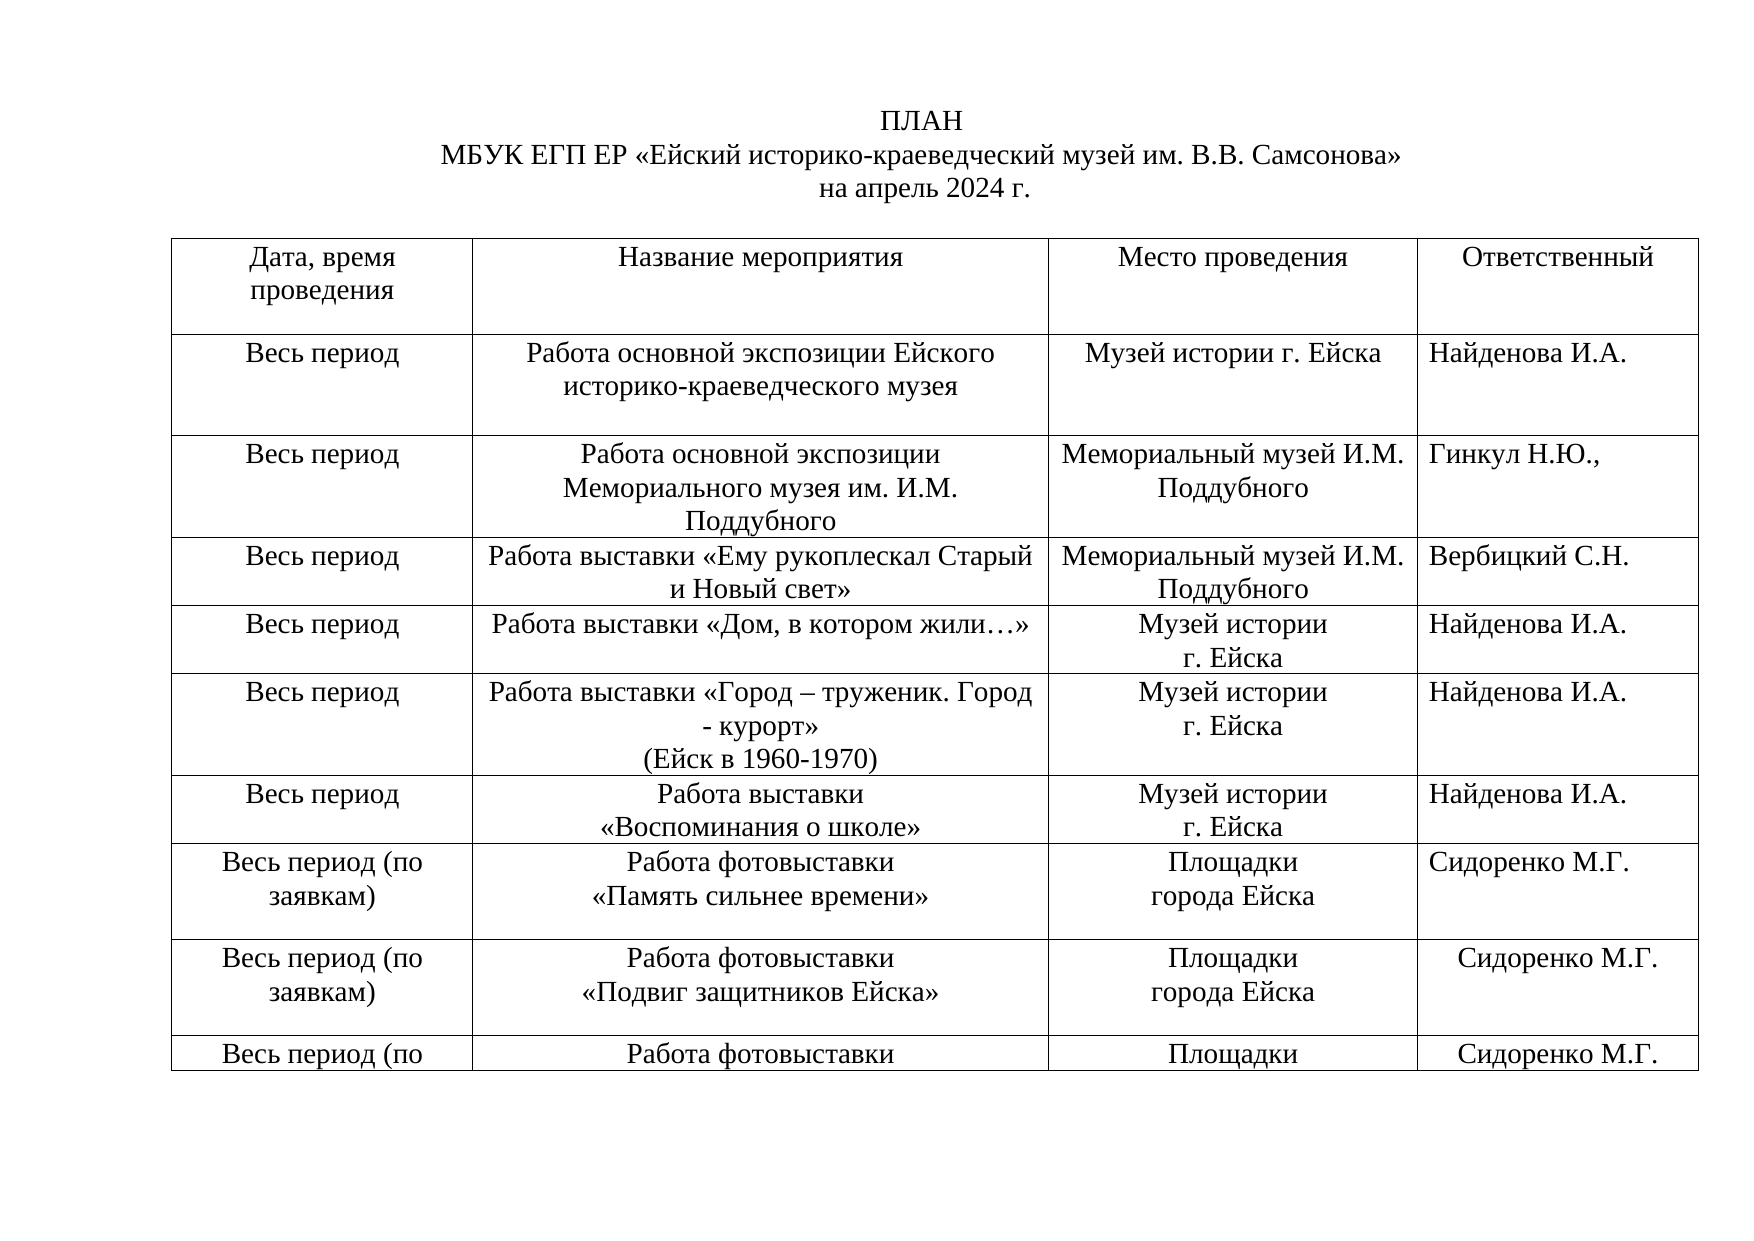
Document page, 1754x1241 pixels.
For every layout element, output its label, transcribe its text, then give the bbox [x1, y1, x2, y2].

table_cell Найденова И.А. [1418, 776, 1698, 843]
table_cell Весь период [172, 335, 472, 435]
table_cell Весь период [172, 538, 472, 605]
table_cell Работа выставки «Ему рукоплескал Старый и Новый свет» [473, 538, 1048, 605]
table_cell Работа выставки «Город – труженик. Город - курорт» (Ейск в 1960-1970) [473, 674, 1048, 775]
text ПЛАН МБУК ЕГП ЕР «Ейский историко-краеведческий музей им. В.В. Самсонова» [177, 103, 1665, 171]
table_cell Найденова И.А. [1418, 674, 1698, 775]
table_cell Работа основной экспозиции Мемориального музея им. И.М. Поддубного [473, 436, 1048, 537]
table_cell Музей истории г. Ейска [1049, 776, 1417, 843]
table_cell Весь период (по заявкам) [172, 844, 472, 939]
text на апрель 2024 г. [177, 171, 1665, 204]
table_header Место проведения [1049, 239, 1417, 334]
table_cell Сидоренко М.Г. [1418, 1036, 1698, 1070]
table_cell Весь период (по заявкам) [172, 940, 472, 1035]
table_cell Найденова И.А. [1418, 335, 1698, 435]
table_cell Сидоренко М.Г. [1418, 940, 1698, 1035]
table_header Название мероприятия [473, 239, 1048, 334]
table_cell Сидоренко М.Г. [1418, 844, 1698, 939]
table_cell Мемориальный музей И.М. Поддубного [1049, 538, 1417, 605]
table_cell Работа фотовыставки «Память сильнее времени» [473, 844, 1048, 939]
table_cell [1049, 1036, 1417, 1070]
table_cell Весь период [172, 674, 472, 775]
table_cell Музей истории г. Ейска [1049, 674, 1417, 775]
table_cell Найденова И.А. [1418, 606, 1698, 673]
table_cell Весь период [172, 436, 472, 537]
table_cell Работа фотовыставки «Подвиг защитников Ейска» [473, 940, 1048, 1035]
table_cell Мемориальный музей И.М. Поддубного [1049, 436, 1417, 537]
table_cell Работа выставки «Воспоминания о школе» [473, 776, 1048, 843]
table_header Дата, время проведения [172, 239, 472, 334]
table_cell Площадки города Ейска [1049, 940, 1417, 1035]
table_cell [473, 1036, 1048, 1070]
table_cell Весь период [172, 606, 472, 673]
table_cell Музей истории г. Ейска [1049, 335, 1417, 435]
table_cell Гинкул Н.Ю., [1418, 436, 1698, 537]
table_cell Музей истории г. Ейска [1049, 606, 1417, 673]
table_cell Площадки города Ейска [1049, 844, 1417, 939]
table_cell Весь период [172, 776, 472, 843]
table_cell Работа основной экспозиции Ейского историко-краеведческого музея [473, 335, 1048, 435]
table_cell Вербицкий С.Н. [1418, 538, 1698, 605]
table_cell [172, 1036, 472, 1070]
table_header Ответственный [1418, 239, 1698, 334]
table_cell Работа выставки «Дом, в котором жили…» [473, 606, 1048, 673]
